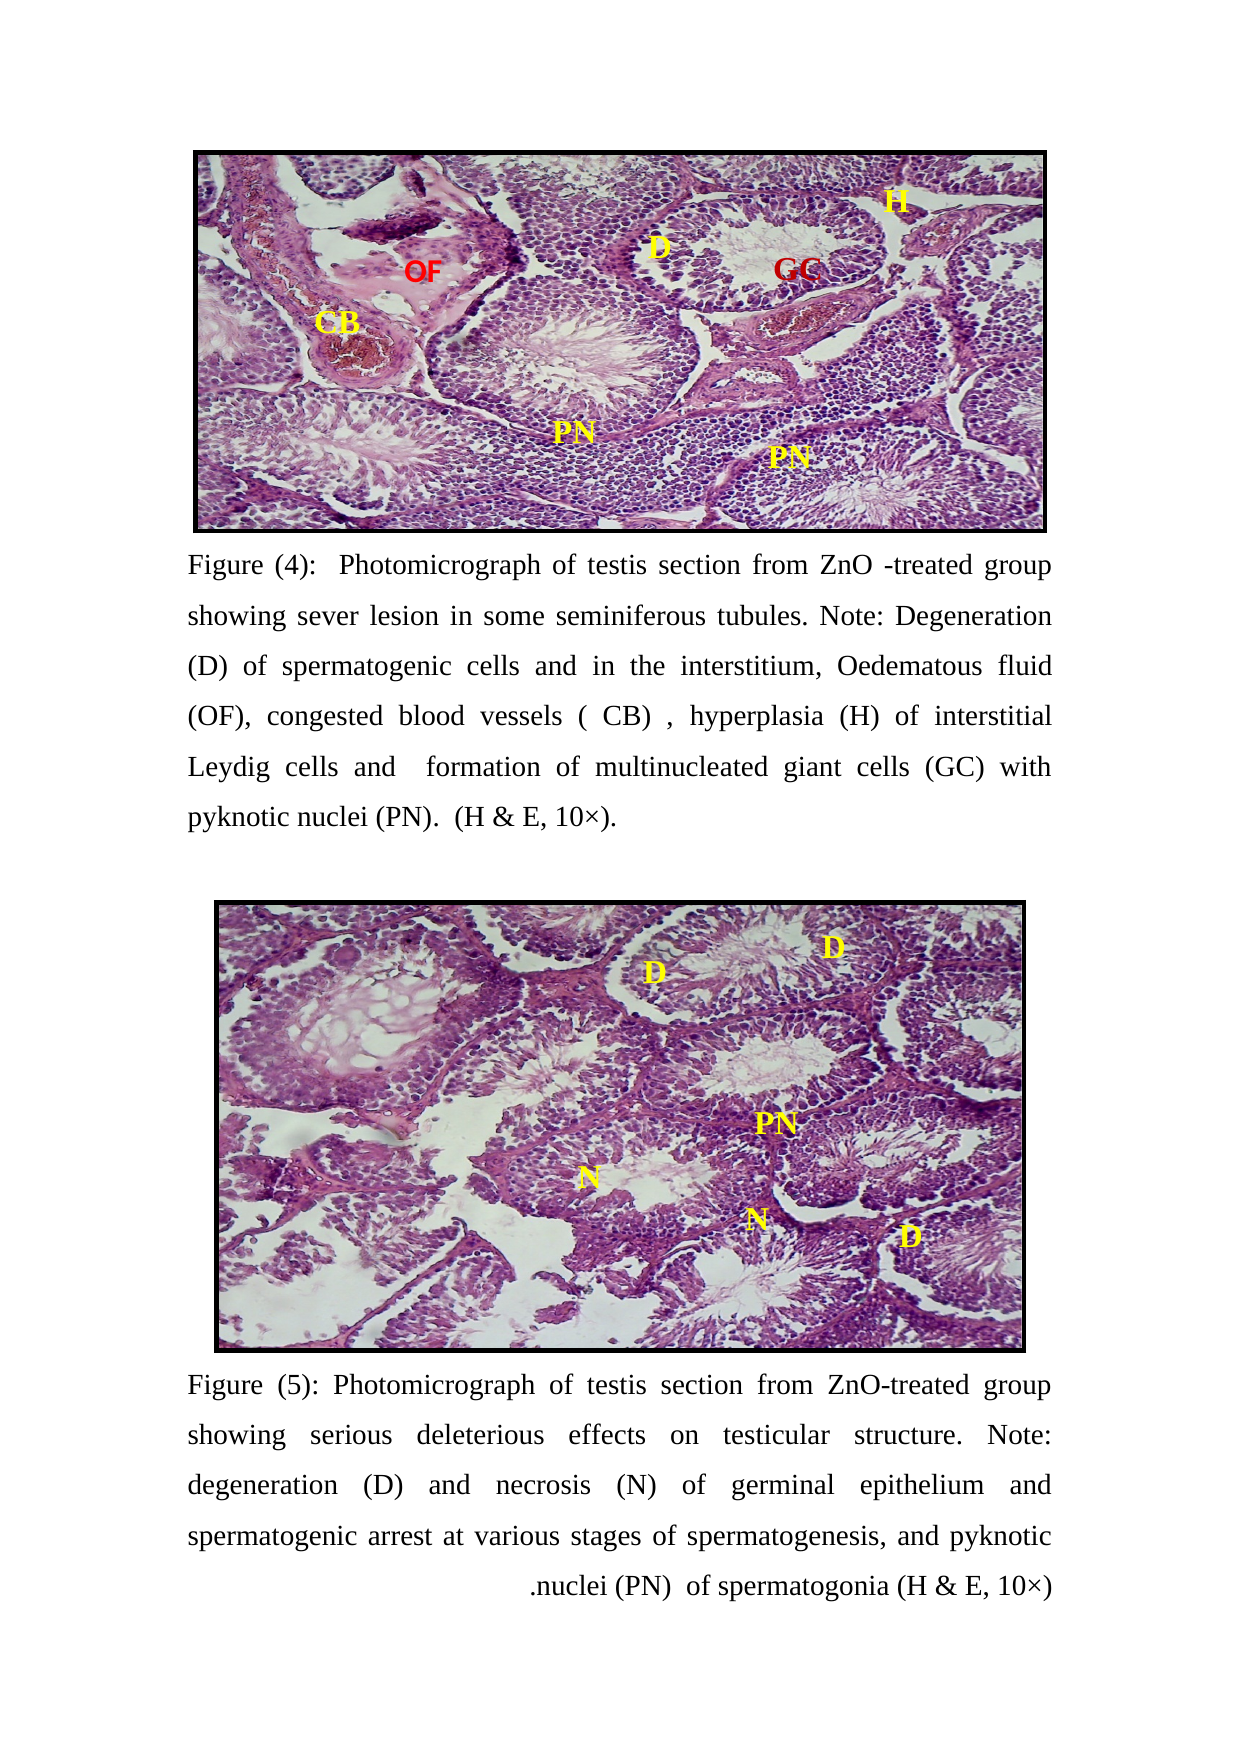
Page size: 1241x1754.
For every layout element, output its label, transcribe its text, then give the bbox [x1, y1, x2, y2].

text Figure (5): Photomicrograph of testis section from ZnO-treated group showing serious deleterious effects on testicular structure. Note: degeneration (D) and necrosis (N) of germinal epithelium and spermatogenic arrest at various stages of spermatogenesis, and pyknotic nuclei (PN) of spermatogonia (H & E, 10×). [187, 1367, 1053, 1602]
picture [219, 905, 1022, 1348]
text Figure (4): Photomicrograph of testis section from ZnO -treated group showing sever lesion in some seminiferous tubules. Note: Degeneration (D) of spermatogenic cells and in the interstitium, Oedematous fluid (OF), congested blood vessels ( CB) , hyperplasia (H) of interstitial Leydig cells and formation of multinucleated giant cells (GC) with pyknotic nuclei (PN). (H & E, 10×). [187, 547, 1053, 833]
picture [198, 155, 1043, 529]
